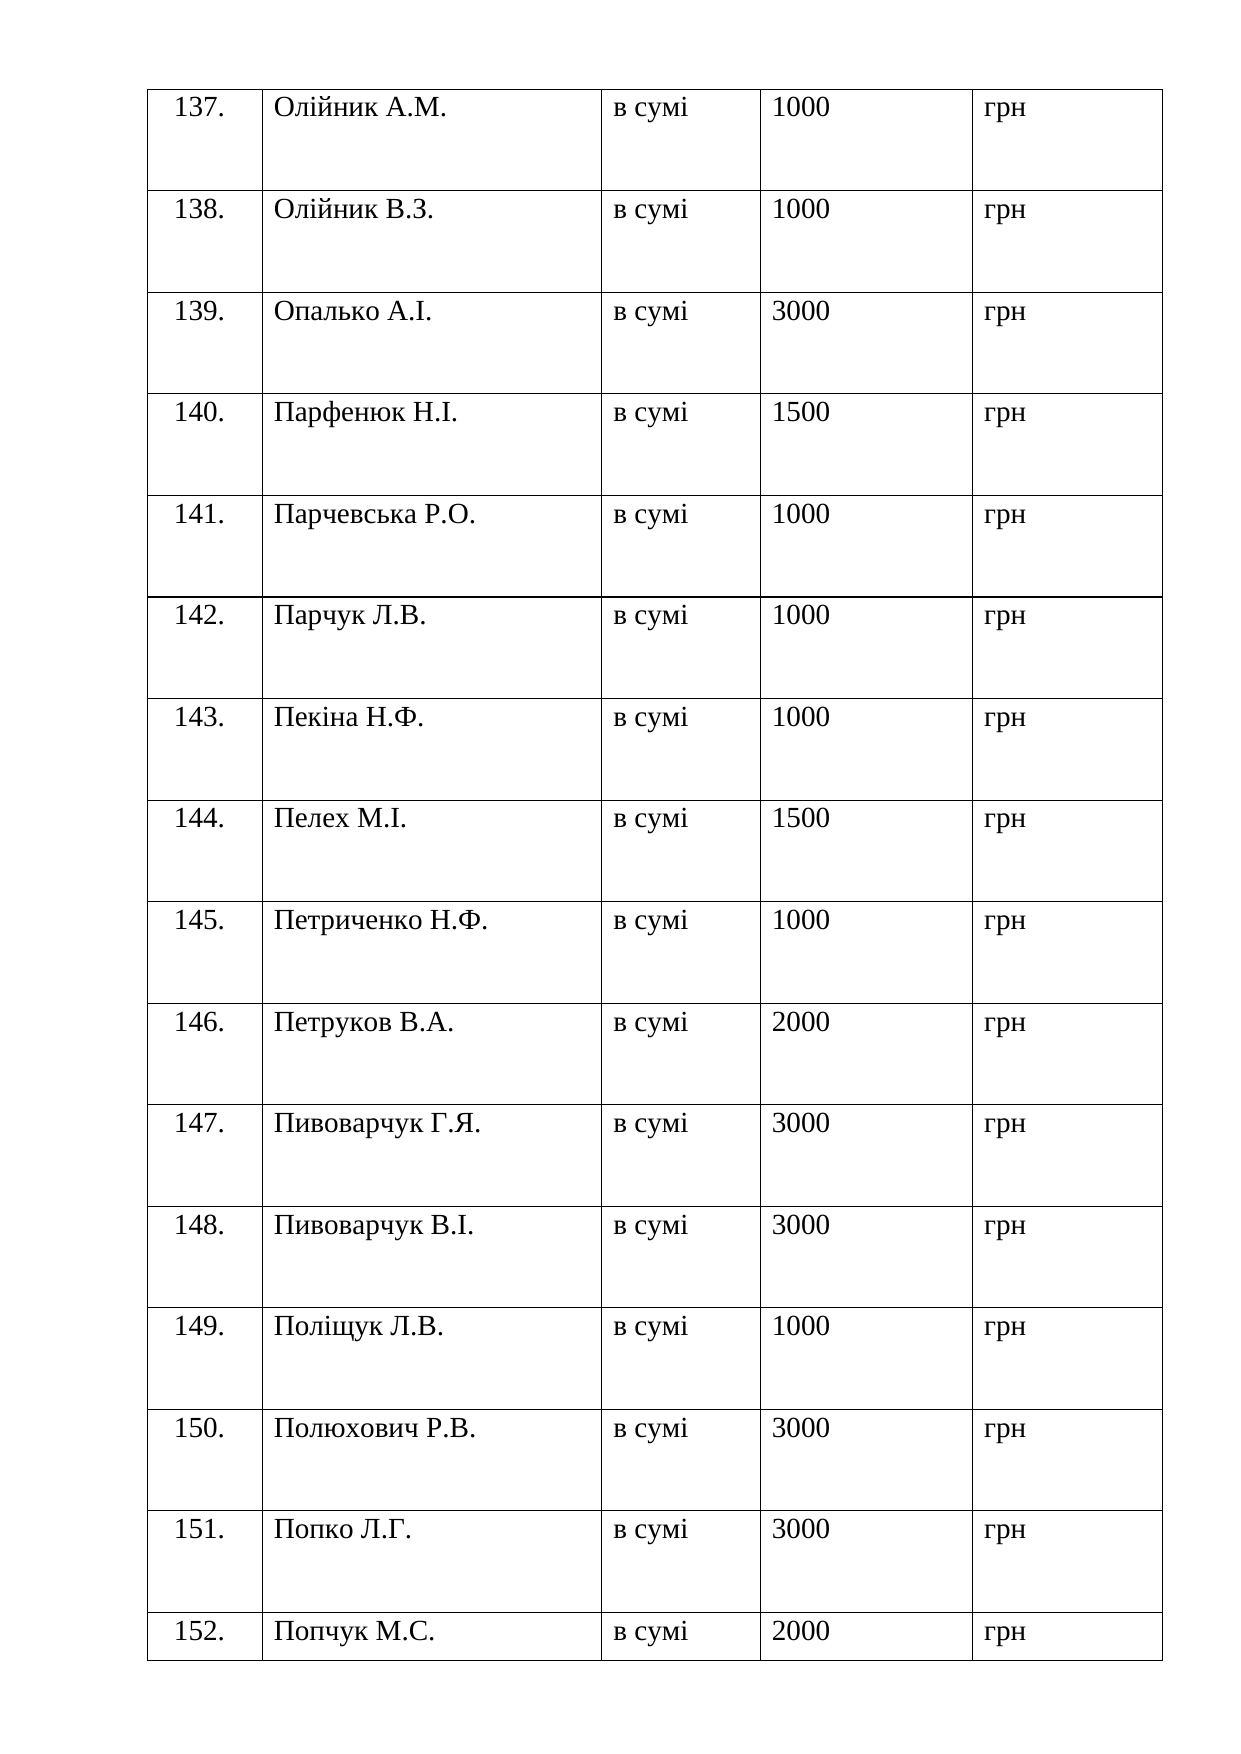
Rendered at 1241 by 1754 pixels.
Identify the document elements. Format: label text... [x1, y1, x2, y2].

table_cell Пелех М.І. [263, 801, 601, 901]
table_cell [148, 598, 262, 698]
table_cell [148, 191, 262, 292]
table_cell 1000 [761, 1308, 972, 1409]
table_cell грн [973, 1308, 1162, 1409]
table_cell в сумі [602, 293, 760, 393]
table_cell грн [973, 90, 1162, 190]
table_cell грн [973, 191, 1162, 292]
table_cell грн [973, 1613, 1162, 1660]
table_cell в сумі [602, 1511, 760, 1612]
table_cell в сумі [602, 90, 760, 190]
table_cell 1000 [761, 902, 972, 1003]
table_cell грн [973, 1511, 1162, 1612]
table_cell грн [973, 293, 1162, 393]
table_cell в сумі [602, 598, 760, 698]
table_cell Пивоварчук Г.Я. [263, 1105, 601, 1206]
table_cell 3000 [761, 1410, 972, 1510]
table_cell в сумі [602, 1308, 760, 1409]
table_cell [148, 90, 262, 190]
table_cell 2000 [761, 1613, 972, 1660]
table_cell 3000 [761, 293, 972, 393]
table_cell грн [973, 496, 1162, 596]
table_cell 3000 [761, 1511, 972, 1612]
table_cell Опалько А.І. [263, 293, 601, 393]
table_cell в сумі [602, 394, 760, 495]
table_cell Попко Л.Г. [263, 1511, 601, 1612]
table_cell в сумі [602, 902, 760, 1003]
table_cell в сумі [602, 1410, 760, 1510]
table_cell [148, 1004, 262, 1104]
table_cell в сумі [602, 1613, 760, 1660]
table_cell Пивоварчук В.І. [263, 1207, 601, 1307]
table_cell 3000 [761, 1105, 972, 1206]
table_cell 3000 [761, 1207, 972, 1307]
table_cell в сумі [602, 1105, 760, 1206]
table_cell [148, 1308, 262, 1409]
table_cell 1000 [761, 90, 972, 190]
table_cell Олійник А.М. [263, 90, 601, 190]
table_cell Парчук Л.В. [263, 598, 601, 698]
table_cell грн [973, 1105, 1162, 1206]
table_cell [148, 1207, 262, 1307]
table_cell [148, 1613, 262, 1660]
table_cell [148, 1511, 262, 1612]
table_cell Олійник В.З. [263, 191, 601, 292]
table_cell грн [973, 1004, 1162, 1104]
table_cell Попчук М.С. [263, 1613, 601, 1660]
table_cell грн [973, 699, 1162, 799]
table_cell грн [973, 902, 1162, 1003]
table_cell грн [973, 1410, 1162, 1510]
table_cell Поліщук Л.В. [263, 1308, 601, 1409]
table_cell 1000 [761, 191, 972, 292]
table_cell [148, 902, 262, 1003]
table_cell в сумі [602, 191, 760, 292]
table_cell Полюхович Р.В. [263, 1410, 601, 1510]
table_cell 1500 [761, 801, 972, 901]
table_cell 1000 [761, 699, 972, 799]
table_cell в сумі [602, 801, 760, 901]
table_cell в сумі [602, 699, 760, 799]
table_cell 1000 [761, 496, 972, 596]
table_cell грн [973, 1207, 1162, 1307]
table_cell 2000 [761, 1004, 972, 1104]
table_cell [148, 801, 262, 901]
table_cell [148, 1105, 262, 1206]
table_cell 1500 [761, 394, 972, 495]
table_cell [148, 496, 262, 596]
table_cell [148, 394, 262, 495]
table_cell [148, 1410, 262, 1510]
table_cell Парфенюк Н.І. [263, 394, 601, 495]
table_cell [148, 293, 262, 393]
table_cell грн [973, 394, 1162, 495]
table_cell Парчевська Р.О. [263, 496, 601, 596]
table_cell в сумі [602, 1207, 760, 1307]
table_cell Петруков В.А. [263, 1004, 601, 1104]
table_cell в сумі [602, 1004, 760, 1104]
table_cell Петриченко Н.Ф. [263, 902, 601, 1003]
table_cell 1000 [761, 598, 972, 698]
table_cell грн [973, 598, 1162, 698]
table_cell [148, 699, 262, 799]
table_cell Пекіна Н.Ф. [263, 699, 601, 799]
table_cell грн [973, 801, 1162, 901]
table_cell в сумі [602, 496, 760, 596]
